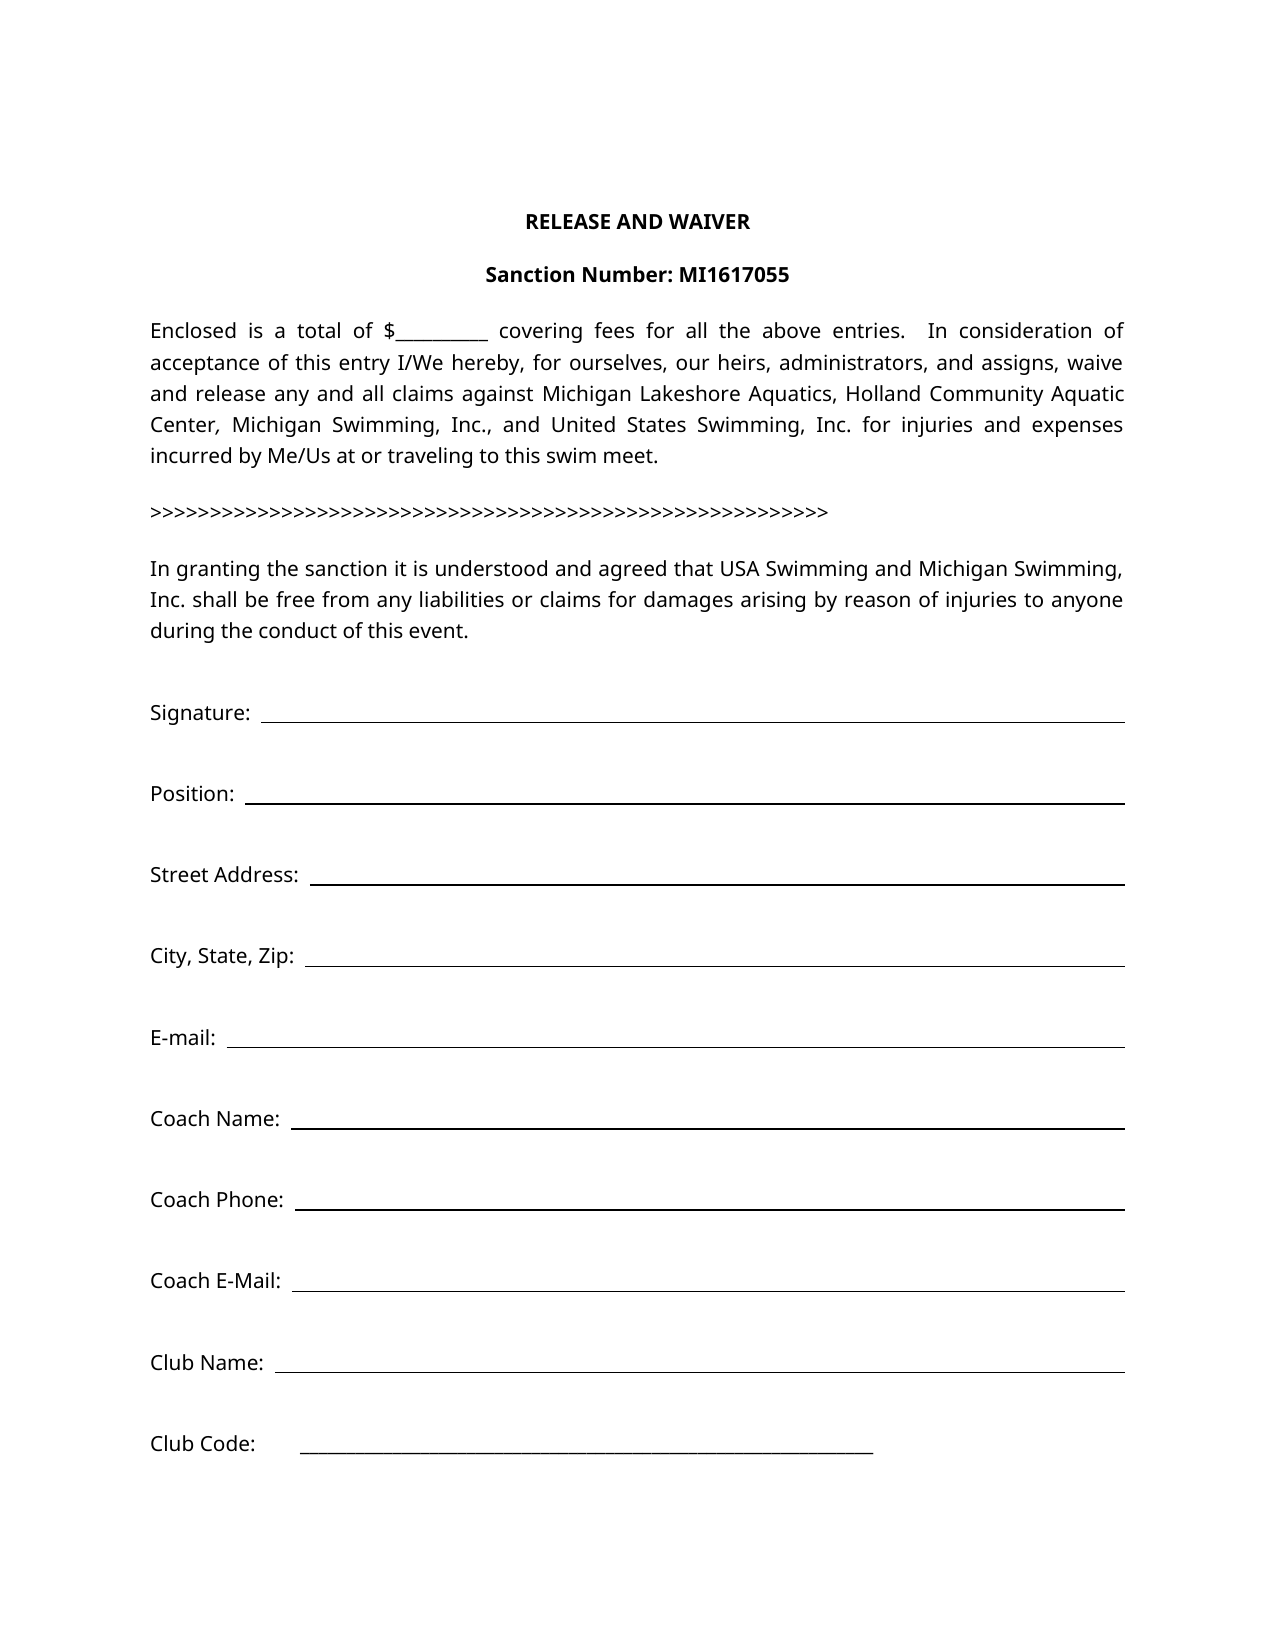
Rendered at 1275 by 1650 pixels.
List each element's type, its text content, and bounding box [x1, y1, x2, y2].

text RELEASE WAIVER [150, 207, 1125, 235]
text In granting the sanction it is understood and agreed that USA Swimming and Michigan Swimming, Inc. shall be free from any liabilities or claims for damages arising by reason of injuries to anyone during the conduct of this event. [150, 554, 1125, 645]
text Signature: [150, 698, 1125, 726]
text City, State, Zip: [150, 942, 1125, 970]
text Coach Name: [150, 1104, 1125, 1132]
text >>>>>>>>>>>>>>>>>>>>>>>>>>>>>>>>>>>>>>>>>>>>>>>>>>>>>>>>> [150, 498, 1125, 526]
text Sanction Number: MI1617055 [150, 260, 1125, 289]
text Club Name: [150, 1348, 1125, 1376]
text Coach Phone: [150, 1185, 1125, 1214]
text Coach E-Mail: [150, 1267, 1125, 1295]
text Enclosed is a total of $__________ covering fees for all the above entries. In consideration of acceptance of this entry I/We hereby, for ourselves, our heirs, administrators, and assigns, waive and release any and all claims against Michigan Lakeshore Aquatics, Holland Community Aquatic Center, Michigan Swimming, Inc., and United States Swimming, Inc. for injuries and expenses incurred by Me/Us at or traveling to this swim meet. [150, 317, 1125, 470]
text Street Address: [150, 860, 1125, 889]
text Club Code: ______________________________________________________________ [150, 1429, 1137, 1457]
text Position: [150, 779, 1125, 807]
text E-mail: [150, 1023, 1125, 1051]
